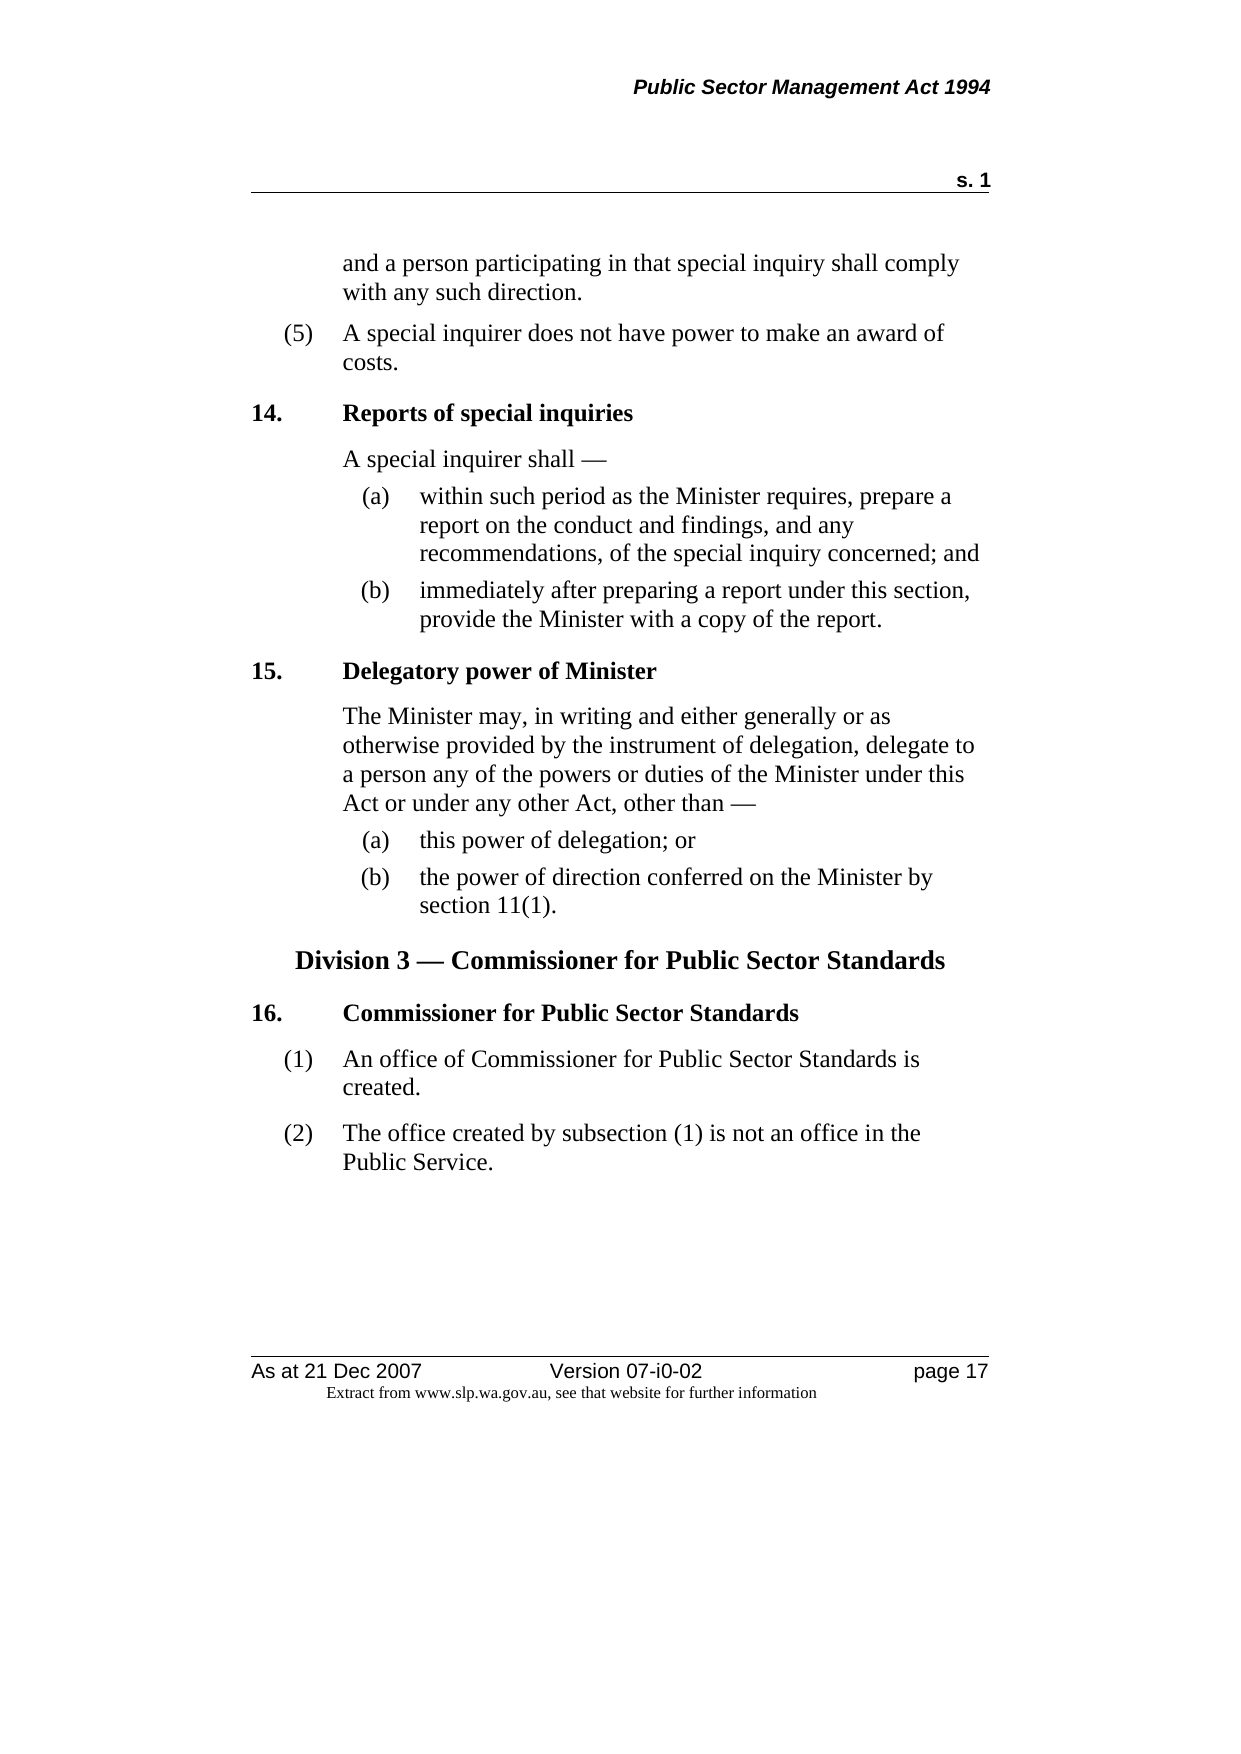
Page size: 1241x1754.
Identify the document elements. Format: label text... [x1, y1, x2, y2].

text (a) this power of delegation; or [251, 825, 989, 853]
text The Minister may, in writing and either generally or as otherwise provided by the instrument of delegation, delegate to a person any of the powers or duties of the Minister under this Act or under any other Act, other than — [251, 701, 989, 816]
text (a) within such period as the Minister requires, prepare a report on the conduct and findings, and any recommendations, of the special inquiry concerned; and [251, 481, 989, 567]
text (b) immediately after preparing a report under this section, provide the Minister with a copy of the report. [251, 576, 989, 633]
text (5) A special inquirer does not have power to make an award of costs. [251, 318, 989, 376]
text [251, 248, 989, 306]
text (b) the power of direction conferred on the Minister by section 11(1). [251, 862, 989, 919]
text A special inquirer shall — [251, 444, 989, 473]
subtitle 15. Delegatory power of Minister [251, 656, 989, 685]
subtitle 14. Reports of special inquiries [251, 398, 989, 427]
subtitle 16. Commissioner for Public Sector Standards [251, 998, 989, 1027]
subtitle Division 3 — Commissioner for Public Sector Standards [251, 944, 989, 975]
text (2) The office created by subsection (1) is not an office in the Public Service. [251, 1118, 989, 1175]
text (1) An office of Commissioner for Public Sector Standards is created. [251, 1044, 989, 1101]
